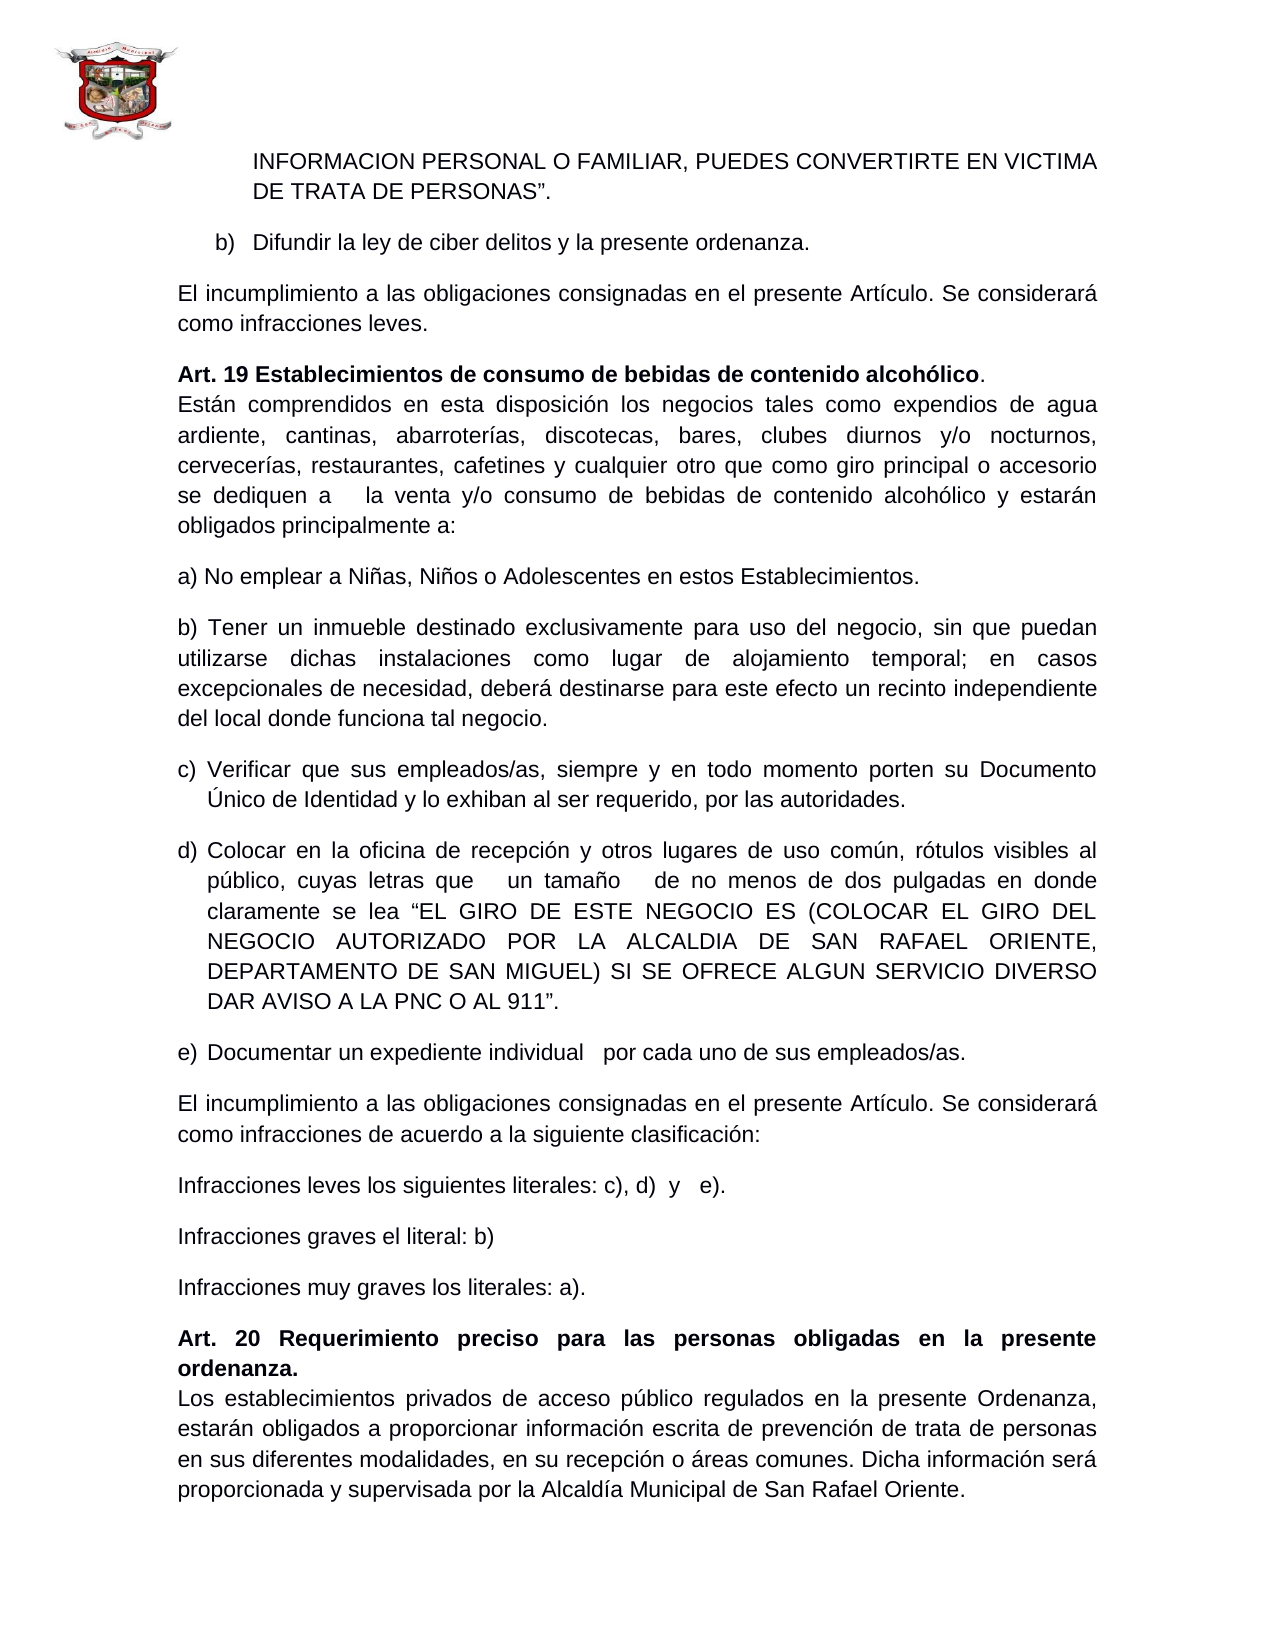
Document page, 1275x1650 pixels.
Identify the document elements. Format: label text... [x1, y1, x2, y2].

text Infracciones graves el literal: b) [177, 1223, 1098, 1249]
text Infracciones muy graves los literales: a). [177, 1274, 1098, 1300]
text Los establecimientos privados de acceso público regulados en la presente Ordenanza, estarán obligados a proporcionar información escrita de prevención de trata de personas en sus diferentes modalidades, en su recepción o áreas comunes. Dicha información será proporcionada y supervisada por la Alcaldía Municipal de San Rafael Oriente. [177, 1385, 1098, 1502]
text El incumplimiento a las obligaciones consignadas en el presente Artículo. Se considerará como infracciones leves. [177, 280, 1098, 336]
list Difundir la ley de ciber delitos y la presente ordenanza. [215, 229, 1098, 255]
text Art. 19 Establecimientos de consumo de bebidas de contenido alcohólico. [177, 361, 1098, 387]
text Art. 20 Requerimiento preciso para las personas obligadas en la presente ordenanza. [177, 1325, 1098, 1381]
text b) Tener un inmueble destinado exclusivamente para uso del negocio, sin que puedan utilizarse dichas instalaciones como lugar de alojamiento temporal; en casos excepcionales de necesidad, deberá destinarse para este efecto un recinto independiente del local donde funciona tal negocio. [177, 614, 1098, 731]
list Verificar que sus empleados/as, siempre y en todo momento porten su Documento Único de Identidad y lo exhiban al ser requerido, por las autoridades. [177, 756, 1098, 812]
text a) No emplear a Niñas, Niños o Adolescentes en estos Establecimientos. [177, 563, 1098, 589]
text Están comprendidos en esta disposición los negocios tales como expendios de agua ardiente, cantinas, abarroterías, discotecas, bares, clubes diurnos y/o nocturnos, cervecerías, restaurantes, cafetines y cualquier otro que como giro principal o accesorio se dediquen a la venta y/o consumo de bebidas de contenido alcohólico y estarán obligados principalmente a: [177, 391, 1098, 538]
picture [32, 29, 205, 147]
text Infracciones leves los siguientes literales: c), d) y e). [177, 1172, 1098, 1198]
list Documentar un expediente individual por cada uno de sus empleados/as. [177, 1039, 1098, 1066]
text El incumplimiento a las obligaciones consignadas en el presente Artículo. Se considerará como infracciones de acuerdo a la siguiente clasificación: [177, 1090, 1098, 1147]
list Colocar en la oficina de recepción y otros lugares de uso común, rótulos visibles al público, cuyas letras que un tamaño de no menos de dos pulgadas en donde claramente se lea “EL GIRO DE ESTE NEGOCIO ES (COLOCAR EL GIRO DEL NEGOCIO AUTORIZADO POR LA ALCALDIA DE SAN RAFAEL ORIENTE, DEPARTAMENTO DE SAN MIGUEL) SI SE OFRECE ALGUN SERVICIO DIVERSO DAR AVISO A LA PNC O AL 911”. [177, 837, 1098, 1014]
